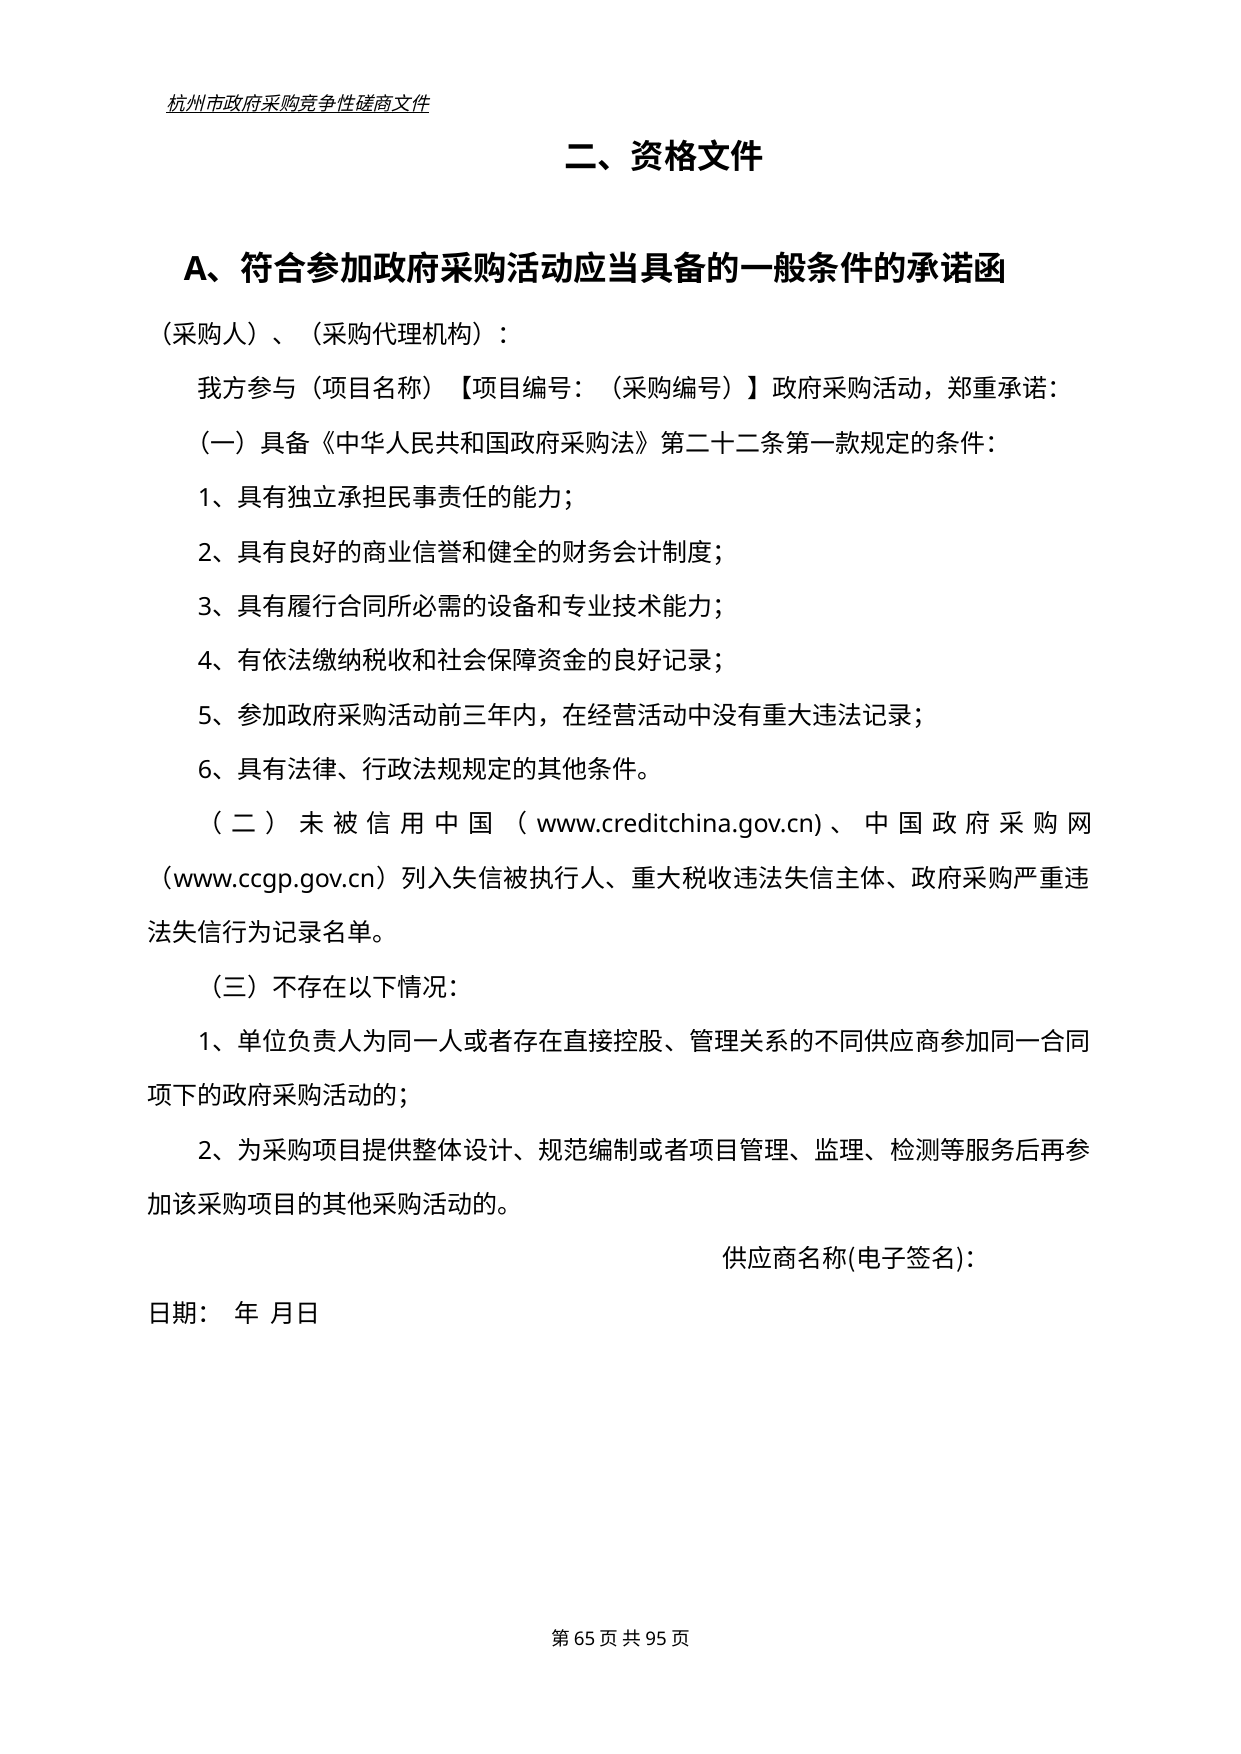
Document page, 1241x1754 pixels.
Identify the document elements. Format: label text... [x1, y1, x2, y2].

text 供应商名称(电子签名)： [148, 1239, 1092, 1275]
text （采购人）、（采购代理机构）： [148, 314, 1092, 351]
text 2、为采购项目提供整体设计、规范编制或者项目管理、监理、检测等服务后再参加该采购项目的其他采购活动的。 [148, 1130, 1092, 1221]
text 6、具有法律、行政法规规定的其他条件。 [148, 749, 1092, 786]
text （一）具备《中华人民共和国政府采购法》第二十二条第一款规定的条件： [148, 423, 1092, 459]
text 1、具有独立承担民事责任的能力； [148, 478, 1092, 514]
text 我方参与（项目名称）【项目编号：（采购编号）】政府采购活动，郑重承诺： [148, 369, 1092, 405]
text 3、具有履行合同所必需的设备和专业技术能力； [148, 586, 1092, 623]
text 2、具有良好的商业信誉和健全的财务会计制度； [148, 532, 1092, 568]
text 4、有依法缴纳税收和社会保障资金的良好记录； [148, 641, 1092, 677]
text 1、单位负责人为同一人或者存在直接控股、管理关系的不同供应商参加同一合同项下的政府采购活动的； [148, 1021, 1092, 1112]
text 二、资格文件 [235, 130, 1092, 178]
text A、符合参加政府采购活动应当具备的一般条件的承诺函 [148, 242, 1042, 290]
text 日期： 年 月日 [148, 1293, 1092, 1329]
text （二）未被信用中国（www.creditchina.gov.cn)、中国政府采购网（www.ccgp.gov.cn）列入失信被执行人、重大税收违法失信主体、政府采购严重违法失信行为记录名单。 [148, 804, 1092, 949]
text （三）不存在以下情况： [148, 967, 1092, 1003]
text 5、参加政府采购活动前三年内，在经营活动中没有重大违法记录； [148, 695, 1092, 731]
